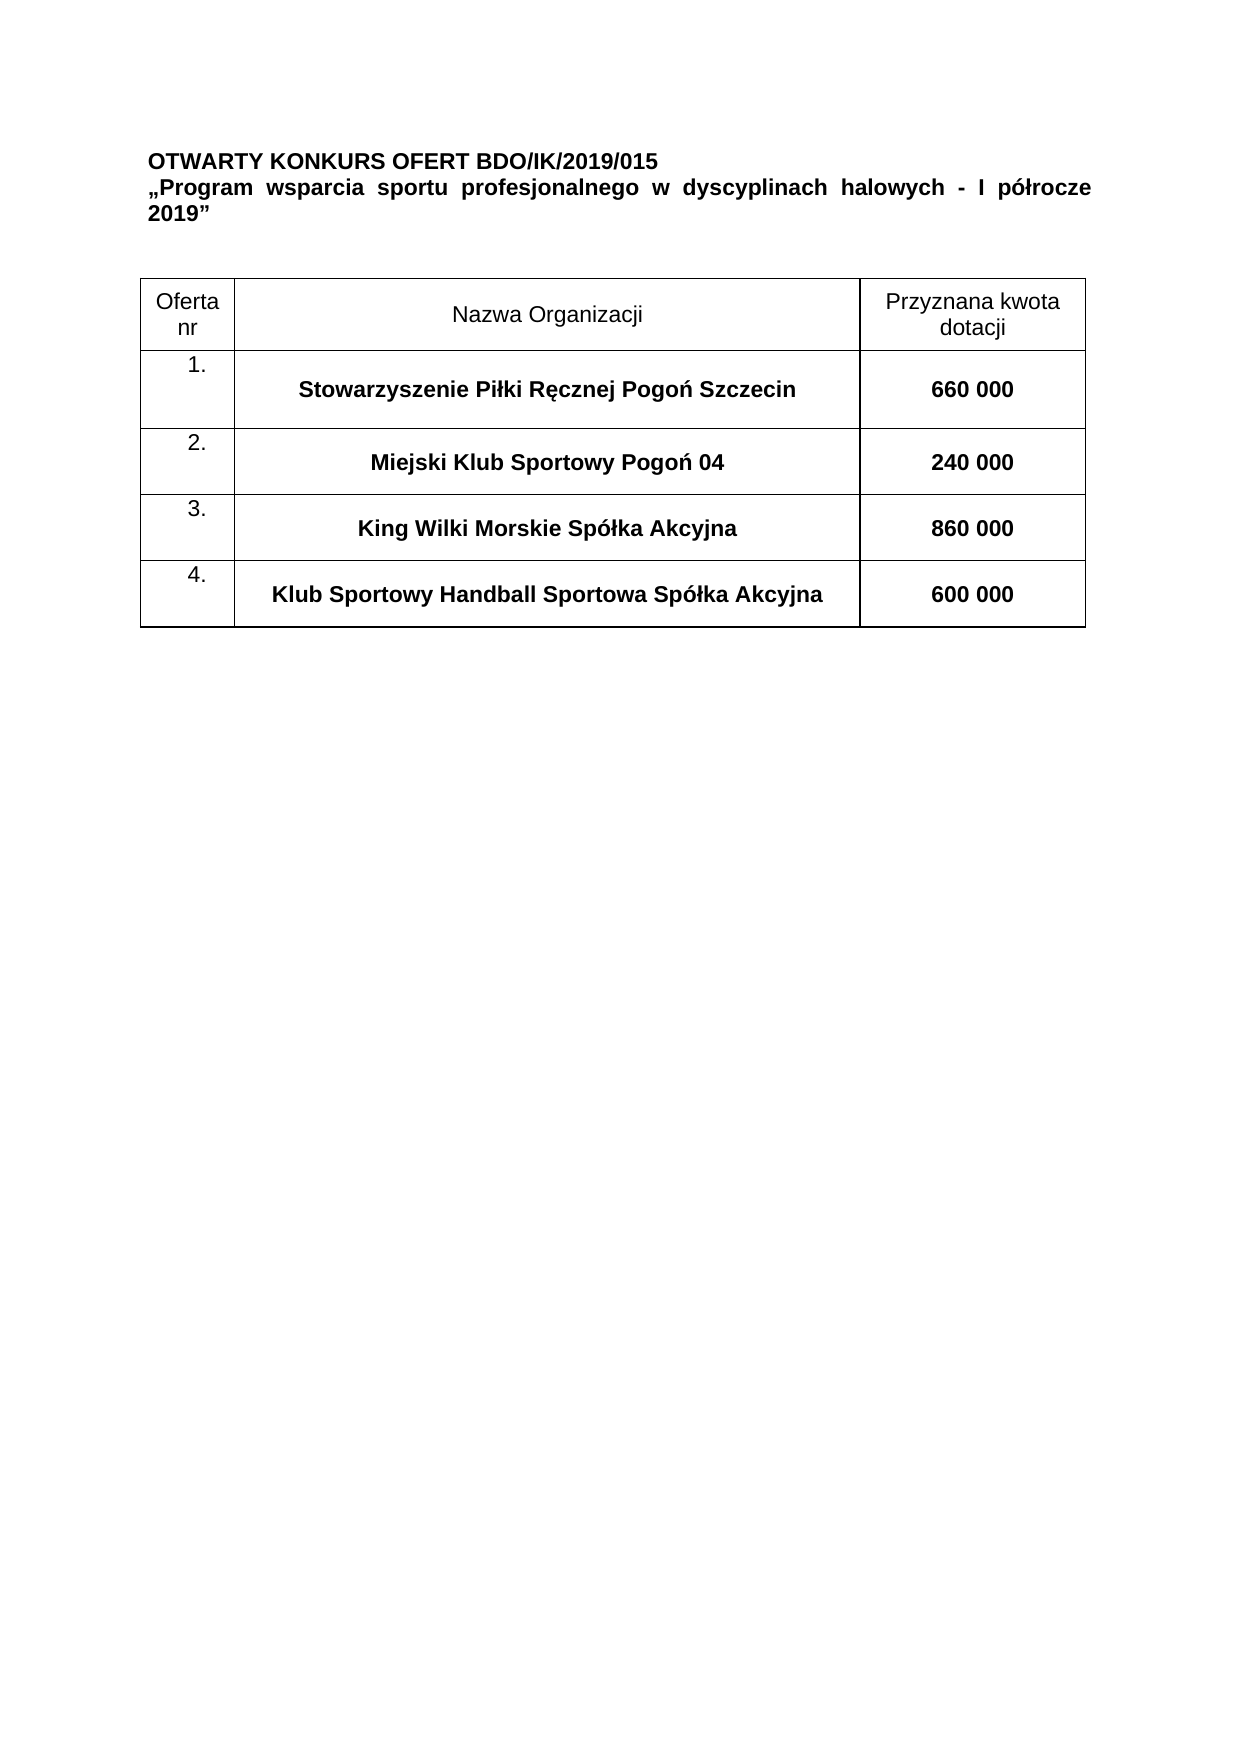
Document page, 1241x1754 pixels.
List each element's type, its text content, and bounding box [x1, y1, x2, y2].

table_cell 860 000 [861, 495, 1085, 560]
table_cell [141, 561, 234, 626]
table_cell 240 000 [861, 429, 1085, 494]
table_cell 660 000 [861, 351, 1085, 428]
table_cell Miejski Klub Sportowy Pogoń 04 [235, 429, 859, 494]
text „Program wsparcia sportu profesjonalnego w dyscyplinach halowych - I półrocze 2019” [148, 174, 1093, 227]
table_cell [141, 351, 234, 428]
table_header Nazwa Organizacji [235, 279, 859, 349]
table_cell [141, 495, 234, 560]
table_cell Klub Sportowy Handball Sportowa Spółka Akcyjna [235, 561, 859, 626]
table_header Oferta nr [141, 279, 234, 349]
table_cell 600 000 [861, 561, 1085, 626]
text OTWARTY KONKURS OFERT BDO/IK/2019/015 [148, 148, 1093, 174]
table_cell [141, 429, 234, 494]
table_cell King Wilki Morskie Spółka Akcyjna [235, 495, 859, 560]
table_header Przyznana kwota dotacji [861, 279, 1085, 349]
table_cell Stowarzyszenie Piłki Ręcznej Pogoń Szczecin [235, 351, 859, 428]
